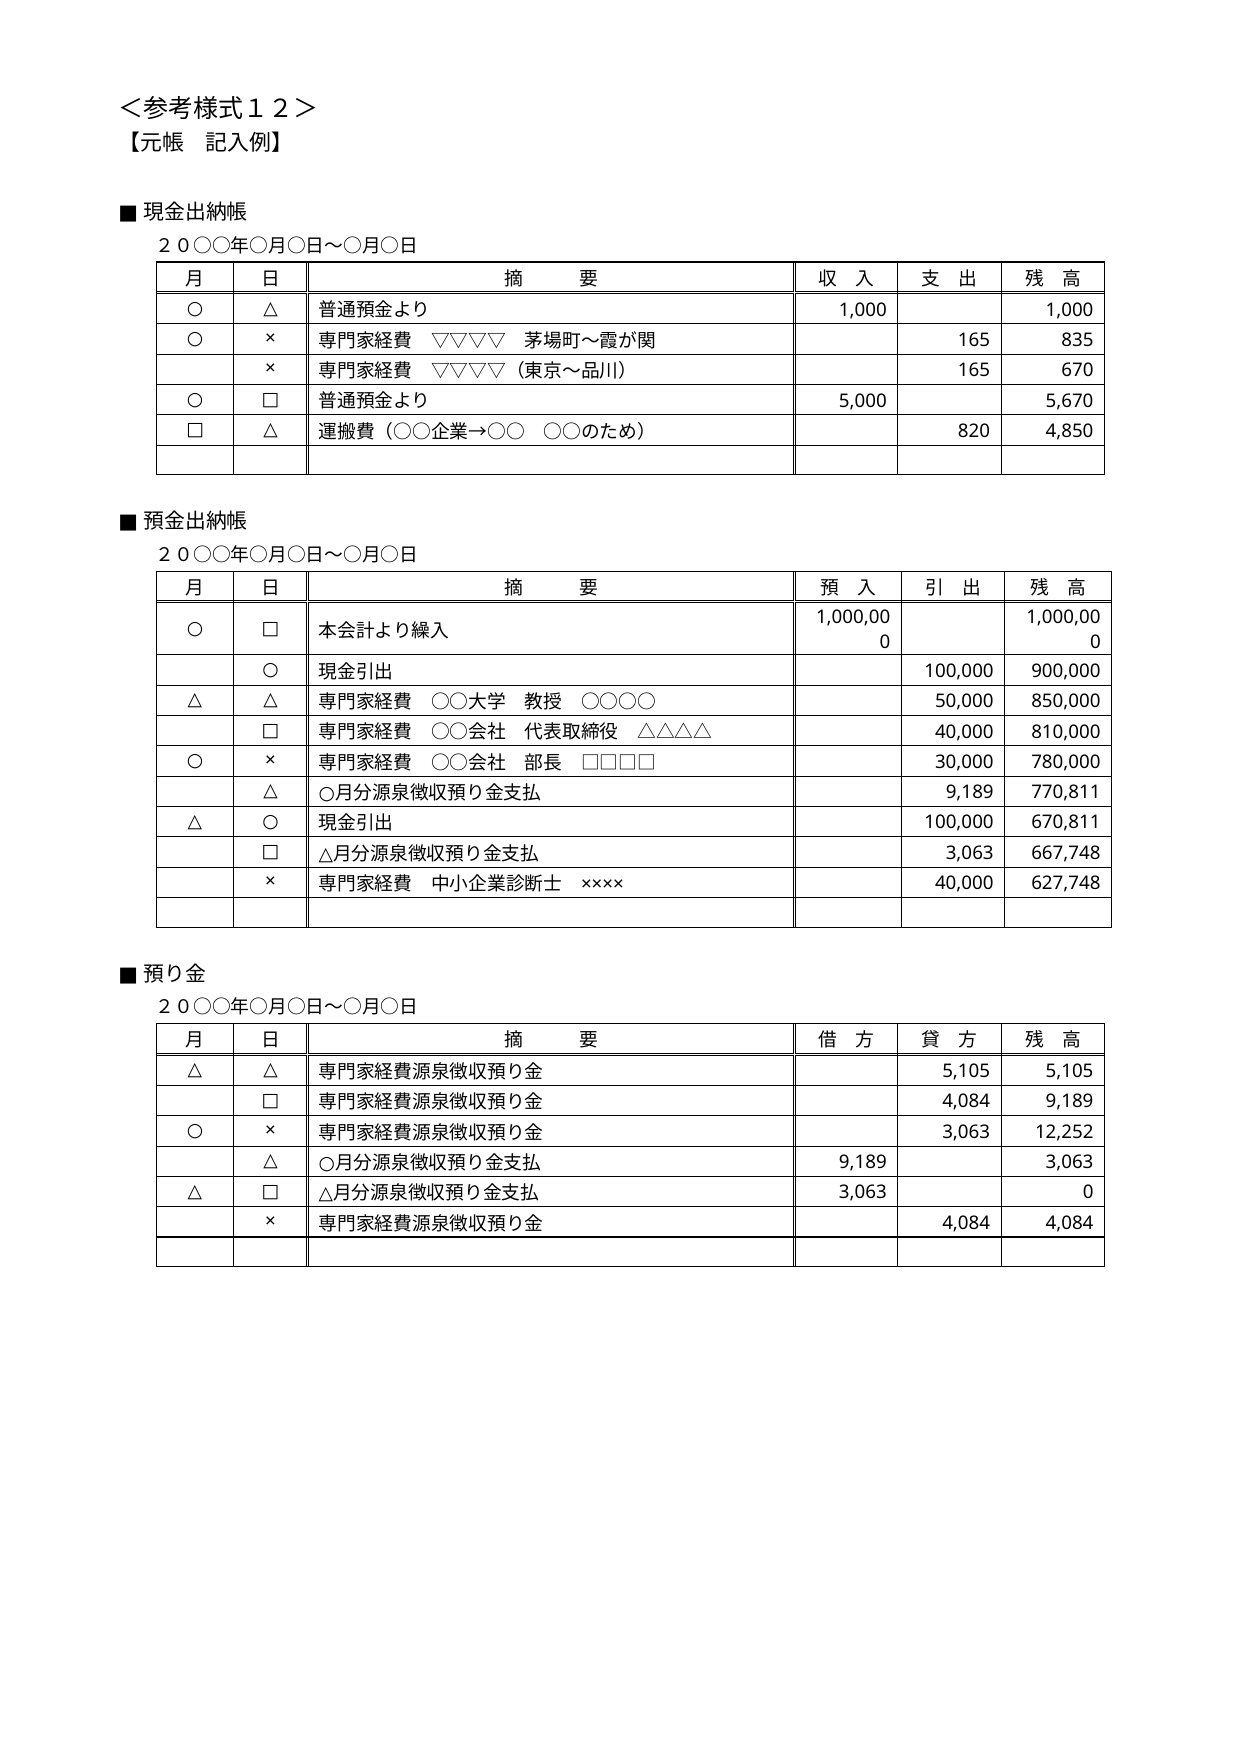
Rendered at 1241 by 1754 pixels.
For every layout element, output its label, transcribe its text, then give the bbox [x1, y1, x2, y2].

table_header 預 入 [796, 572, 901, 600]
table_cell △ [157, 1177, 233, 1206]
table_cell [157, 1147, 233, 1176]
table_cell 670,811 [1005, 807, 1111, 836]
table_cell 40,000 [902, 716, 1004, 745]
table_cell 専門家経費 中小企業診断士 ×××× [309, 868, 793, 897]
table_cell ○ [157, 294, 233, 323]
table_cell 4,084 [898, 1086, 1001, 1115]
table_cell 0 [1002, 1177, 1104, 1206]
subtitle ＜参考様式１２＞ [118, 89, 1122, 125]
table_cell 専門家経費 ○○会社 代表取締役 △△△△ [309, 716, 793, 745]
text ２０○○年○月○日～○月○日 [118, 230, 1122, 257]
table_header 摘 要 [309, 263, 793, 291]
table_cell □ [234, 603, 306, 654]
table_cell [157, 837, 233, 867]
table_cell 770,811 [1005, 777, 1111, 806]
table_cell [157, 655, 233, 685]
table_cell ○月分源泉徴収預り金支払 [309, 1147, 793, 1176]
table_cell 現金引出 [309, 655, 793, 685]
table_cell [1002, 446, 1104, 474]
text ■ 現金出納帳 [118, 195, 1122, 226]
table_cell 165 [898, 324, 1001, 354]
table_cell 専門家経費 ▽▽▽▽（東京～品川） [309, 355, 793, 384]
text ■ 預り金 [118, 957, 1122, 987]
table_header 借 方 [796, 1024, 897, 1052]
table_cell △ [234, 1147, 306, 1176]
table_cell △ [234, 1056, 306, 1085]
table_cell △ [234, 686, 306, 715]
table_cell × [234, 355, 306, 384]
table_cell [309, 446, 793, 474]
table_header 引 出 [902, 572, 1004, 600]
table_cell [796, 807, 901, 836]
table_cell [796, 1238, 897, 1266]
table_cell [796, 1116, 897, 1146]
table_cell [309, 1238, 793, 1266]
table_header 貸 方 [898, 1024, 1001, 1052]
table_cell 9,189 [1002, 1086, 1104, 1115]
text 【元帳 記入例】 [118, 125, 1122, 157]
table_cell [157, 355, 233, 384]
table_header 日 [234, 263, 306, 291]
table_cell [898, 385, 1001, 414]
table_cell [902, 898, 1004, 927]
table_cell 667,748 [1005, 837, 1111, 867]
table_cell [902, 603, 1004, 654]
table_cell 運搬費（○○企業→○○ ○○のため） [309, 415, 793, 444]
table_cell 5,105 [898, 1056, 1001, 1085]
table_cell 専門家経費源泉徴収預り金 [309, 1086, 793, 1115]
table_cell [796, 746, 901, 776]
table_cell □ [234, 1086, 306, 1115]
table_cell 専門家経費源泉徴収預り金 [309, 1207, 793, 1236]
table_cell 4,084 [1002, 1207, 1104, 1236]
table_cell 5,000 [796, 385, 897, 414]
table_cell × [234, 746, 306, 776]
table_cell 40,000 [902, 868, 1004, 897]
table_cell × [234, 1116, 306, 1146]
table_cell [796, 355, 897, 384]
table_header 月 [157, 263, 233, 291]
table_cell × [234, 868, 306, 897]
table_cell △ [234, 415, 306, 444]
table_cell 1,000 [796, 294, 897, 323]
table_cell ○ [157, 746, 233, 776]
table_cell △ [157, 686, 233, 715]
table_cell 1,000,000 [796, 603, 901, 654]
table_cell □ [157, 415, 233, 444]
table_cell [796, 686, 901, 715]
table_cell × [234, 324, 306, 354]
table_cell [796, 655, 901, 685]
text ２０○○年○月○日～○月○日 [118, 539, 1122, 567]
table_cell 普通預金より [309, 385, 793, 414]
table_cell ○ [157, 324, 233, 354]
table_header 残 高 [1005, 572, 1111, 600]
text ２０○○年○月○日～○月○日 [118, 992, 1122, 1019]
table_cell 670 [1002, 355, 1104, 384]
table_header 月 [157, 1024, 233, 1052]
table_cell [796, 415, 897, 444]
table_cell [796, 868, 901, 897]
table_cell 3,063 [898, 1116, 1001, 1146]
table_cell 900,000 [1005, 655, 1111, 685]
table_cell [157, 898, 233, 927]
table_cell [234, 1238, 306, 1266]
table_cell 専門家経費 ▽▽▽▽ 茅場町～霞が関 [309, 324, 793, 354]
table_cell 専門家経費源泉徴収預り金 [309, 1116, 793, 1146]
table_header 月 [157, 572, 233, 600]
table_cell △ [234, 777, 306, 806]
table_cell [898, 1177, 1001, 1206]
table_cell 5,105 [1002, 1056, 1104, 1085]
table_cell [157, 1086, 233, 1115]
table_header 日 [234, 1024, 306, 1052]
table_cell △ [157, 807, 233, 836]
table_cell 本会計より繰入 [309, 603, 793, 654]
table_cell [157, 716, 233, 745]
table_header 日 [234, 572, 306, 600]
table_cell 普通預金より [309, 294, 793, 323]
table_cell 専門家経費 ○○大学 教授 ○○○○ [309, 686, 793, 715]
table_cell [1002, 1238, 1104, 1266]
table_cell 専門家経費源泉徴収預り金 [309, 1056, 793, 1085]
table_header 残 高 [1002, 263, 1104, 291]
table_cell [1005, 898, 1111, 927]
table_cell [234, 898, 306, 927]
table_cell ○ [157, 1116, 233, 1146]
table_cell [309, 898, 793, 927]
table_cell 850,000 [1005, 686, 1111, 715]
table_cell × [234, 1207, 306, 1236]
table_cell [796, 837, 901, 867]
table_cell 810,000 [1005, 716, 1111, 745]
table_cell [234, 446, 306, 474]
table_cell 1,000,000 [1005, 603, 1111, 654]
table_cell 5,670 [1002, 385, 1104, 414]
text ■ 預金出納帳 [118, 505, 1122, 535]
table_cell □ [234, 837, 306, 867]
table_cell 3,063 [796, 1177, 897, 1206]
table_cell □ [234, 385, 306, 414]
table_header 摘 要 [309, 1024, 793, 1052]
table_cell 現金引出 [309, 807, 793, 836]
table_cell 1,000 [1002, 294, 1104, 323]
table_cell ○ [157, 603, 233, 654]
table_cell [796, 1086, 897, 1115]
table_cell [796, 777, 901, 806]
table_cell [796, 716, 901, 745]
table_cell 820 [898, 415, 1001, 444]
table_cell 専門家経費 ○○会社 部長 □□□□ [309, 746, 793, 776]
table_cell 100,000 [902, 807, 1004, 836]
table_cell [898, 294, 1001, 323]
table_header 摘 要 [309, 572, 793, 600]
table_cell [157, 446, 233, 474]
table_header 残 高 [1002, 1024, 1104, 1052]
table_cell 835 [1002, 324, 1104, 354]
table_cell 3,063 [902, 837, 1004, 867]
table_cell [898, 1147, 1001, 1176]
table_cell [796, 324, 897, 354]
table_cell [157, 868, 233, 897]
table_cell 4,084 [898, 1207, 1001, 1236]
table_cell 30,000 [902, 746, 1004, 776]
table_cell 9,189 [796, 1147, 897, 1176]
table_cell 9,189 [902, 777, 1004, 806]
table_cell [157, 1238, 233, 1266]
table_cell 100,000 [902, 655, 1004, 685]
table_cell [796, 898, 901, 927]
table_cell 780,000 [1005, 746, 1111, 776]
table_cell 12,252 [1002, 1116, 1104, 1146]
table_cell [157, 1207, 233, 1236]
table_cell [796, 1056, 897, 1085]
table_header 支 出 [898, 263, 1001, 291]
table_cell △月分源泉徴収預り金支払 [309, 837, 793, 867]
table_cell 165 [898, 355, 1001, 384]
table_cell [157, 777, 233, 806]
table_cell △ [157, 1056, 233, 1085]
table_cell 4,850 [1002, 415, 1104, 444]
table_cell ○月分源泉徴収預り金支払 [309, 777, 793, 806]
table_cell △ [234, 294, 306, 323]
table_cell □ [234, 716, 306, 745]
table_cell [898, 1238, 1001, 1266]
table_cell ○ [157, 385, 233, 414]
table_cell 3,063 [1002, 1147, 1104, 1176]
table_cell △月分源泉徴収預り金支払 [309, 1177, 793, 1206]
table_cell [898, 446, 1001, 474]
table_cell 50,000 [902, 686, 1004, 715]
table_cell 627,748 [1005, 868, 1111, 897]
table_cell □ [234, 1177, 306, 1206]
table_cell [796, 446, 897, 474]
table_cell [796, 1207, 897, 1236]
table_cell ○ [234, 807, 306, 836]
table_cell ○ [234, 655, 306, 685]
table_header 収 入 [796, 263, 897, 291]
